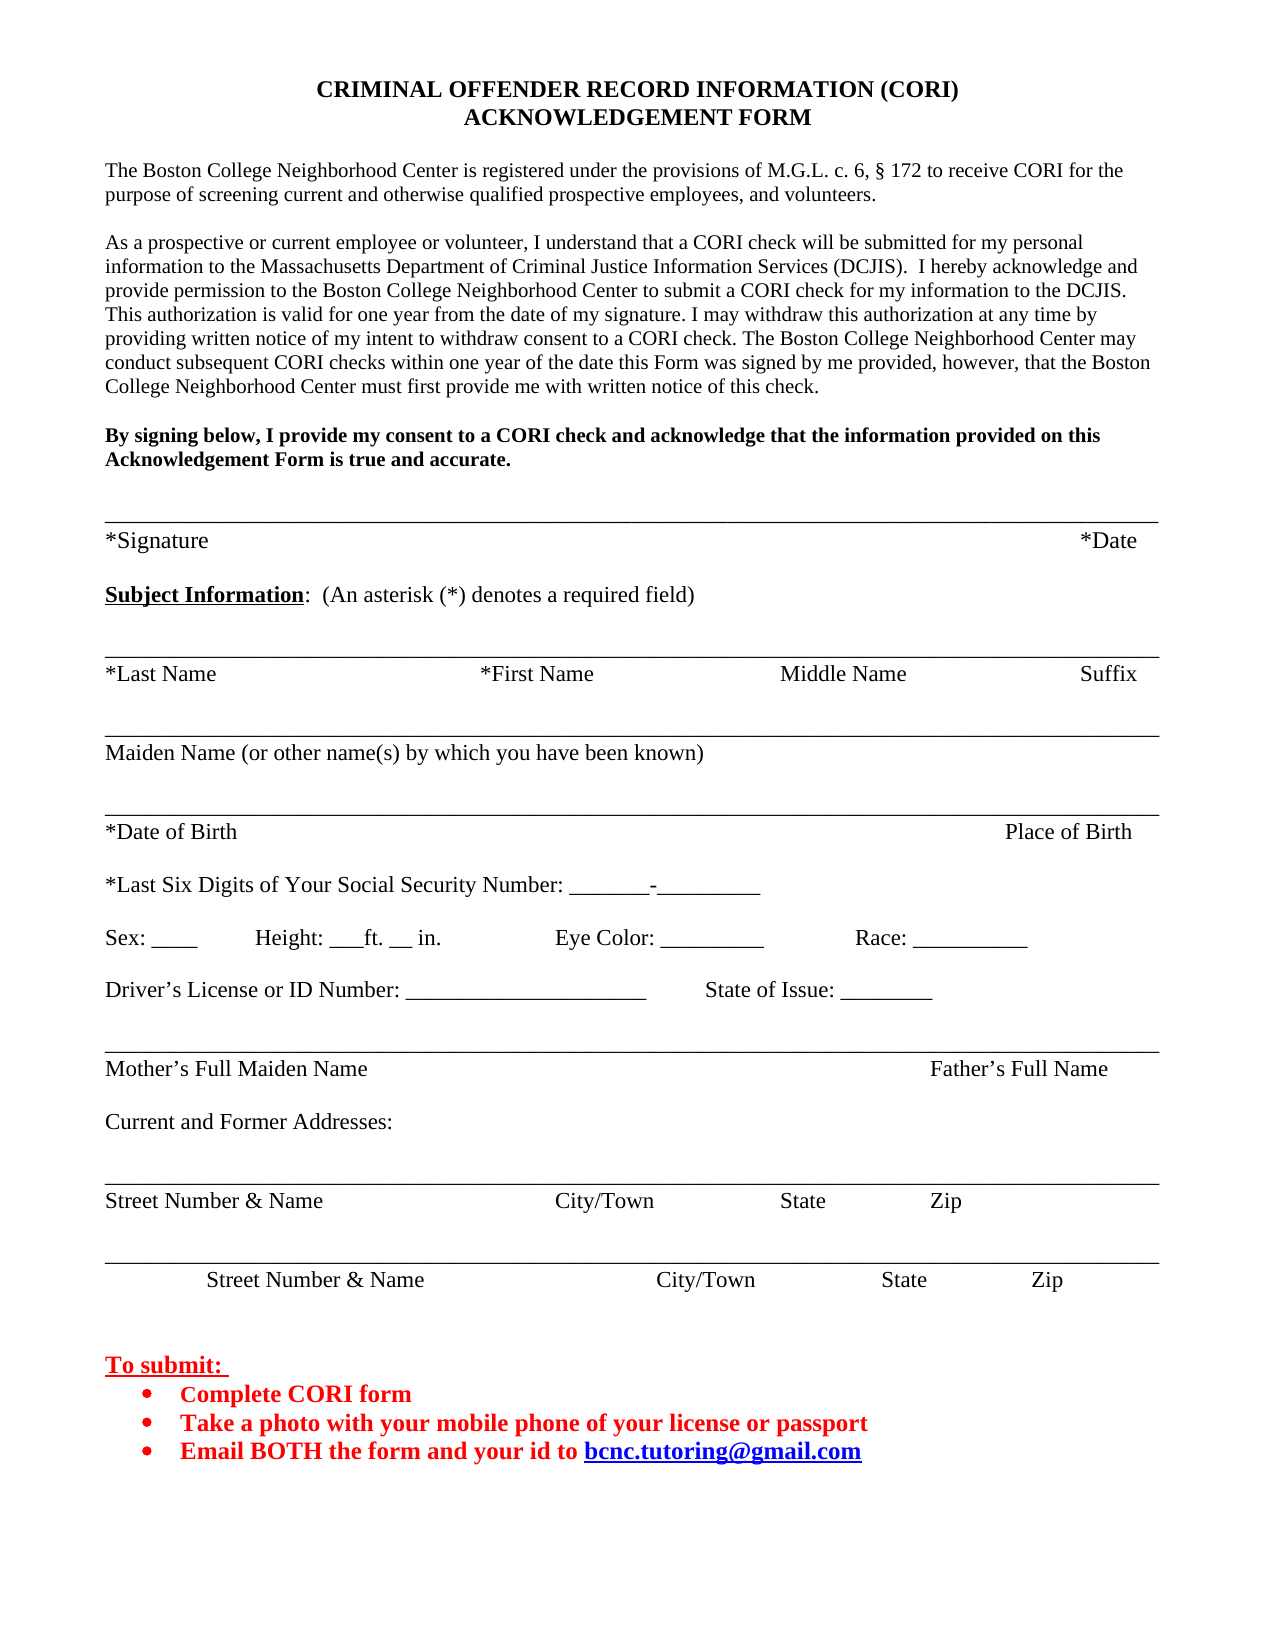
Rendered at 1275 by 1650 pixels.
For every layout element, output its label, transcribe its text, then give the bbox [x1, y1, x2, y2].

text Maiden Name (or other name(s) by which you have been known) [105, 739, 1170, 766]
text ____________________________________________________________________________________________ [105, 634, 1170, 660]
text ________________________________________________________________________________________*Signature *Date [105, 498, 1170, 553]
text ____________________________________________________________________________________________ [105, 1240, 1170, 1266]
list Email BOTH the form and your id to bcnc.tutoring@gmail.com [142, 1436, 1170, 1465]
text ACKNOWLEDGEMENT FORM [105, 103, 1170, 130]
text Street Number & Name City/Town State Zip [105, 1187, 1170, 1213]
text ____________________________________________________________________________________________ [105, 1029, 1170, 1055]
text As a prospective or current employee or volunteer, I understand that a CORI check will be submitted for my personal information to the Massachusetts Department of Criminal Justice Information Services (DCJIS). I hereby acknowledge and provide permission to the Boston College Neighborhood Center to submit a CORI check for my information to the DCJIS. This authorization is valid for one year from the date of my signature. I may withdraw this authorization at any time by providing written notice of my intent to withdraw consent to a CORI check. The Boston College Neighborhood Center may conduct subsequent CORI checks within one year of the date this Form was signed by me provided, however, that the Boston College Neighborhood Center must first provide me with written notice of this check. [105, 230, 1170, 398]
text CRIMINAL OFFENDER RECORD INFORMATION (CORI) [105, 75, 1170, 103]
text *Last Name *First Name Middle Name Suffix [105, 660, 1170, 686]
list Take a photo with your mobile phone of your license or passport [142, 1408, 1170, 1436]
list Complete CORI form [142, 1379, 1170, 1408]
text ____________________________________________________________________________________________ [105, 1161, 1170, 1187]
text By signing below, I provide my consent to a CORI check and acknowledge that the information provided on this Acknowledgement Form is true and accurate. [105, 422, 1170, 471]
text Current and Former Addresses: [105, 1108, 1170, 1134]
text *Date of Birth Place of Birth [105, 818, 1170, 844]
text Mother’s Full Maiden Name Father’s Full Name [105, 1055, 1170, 1082]
text Subject Information: (An asterisk (*) denotes a required field) [105, 581, 1170, 607]
text To submit: [105, 1350, 1170, 1379]
text The Boston College Neighborhood Center is registered under the provisions of M.G.L. c. 6, § 172 to receive CORI for the purpose of screening current and otherwise qualified prospective employees, and volunteers. [105, 158, 1170, 206]
text Sex: ____ Height: ___ft. __ in. Eye Color: _________ Race: __________ [105, 924, 1170, 950]
text Street Number & Name City/Town State Zip [105, 1266, 1170, 1321]
text ____________________________________________________________________________________________ [105, 792, 1170, 818]
text ____________________________________________________________________________________________ [105, 713, 1170, 739]
text Driver’s License or ID Number: _____________________ State of Issue: ________ [105, 976, 1170, 1003]
text *Last Six Digits of Your Social Security Number: _______-_________ [105, 871, 1170, 897]
